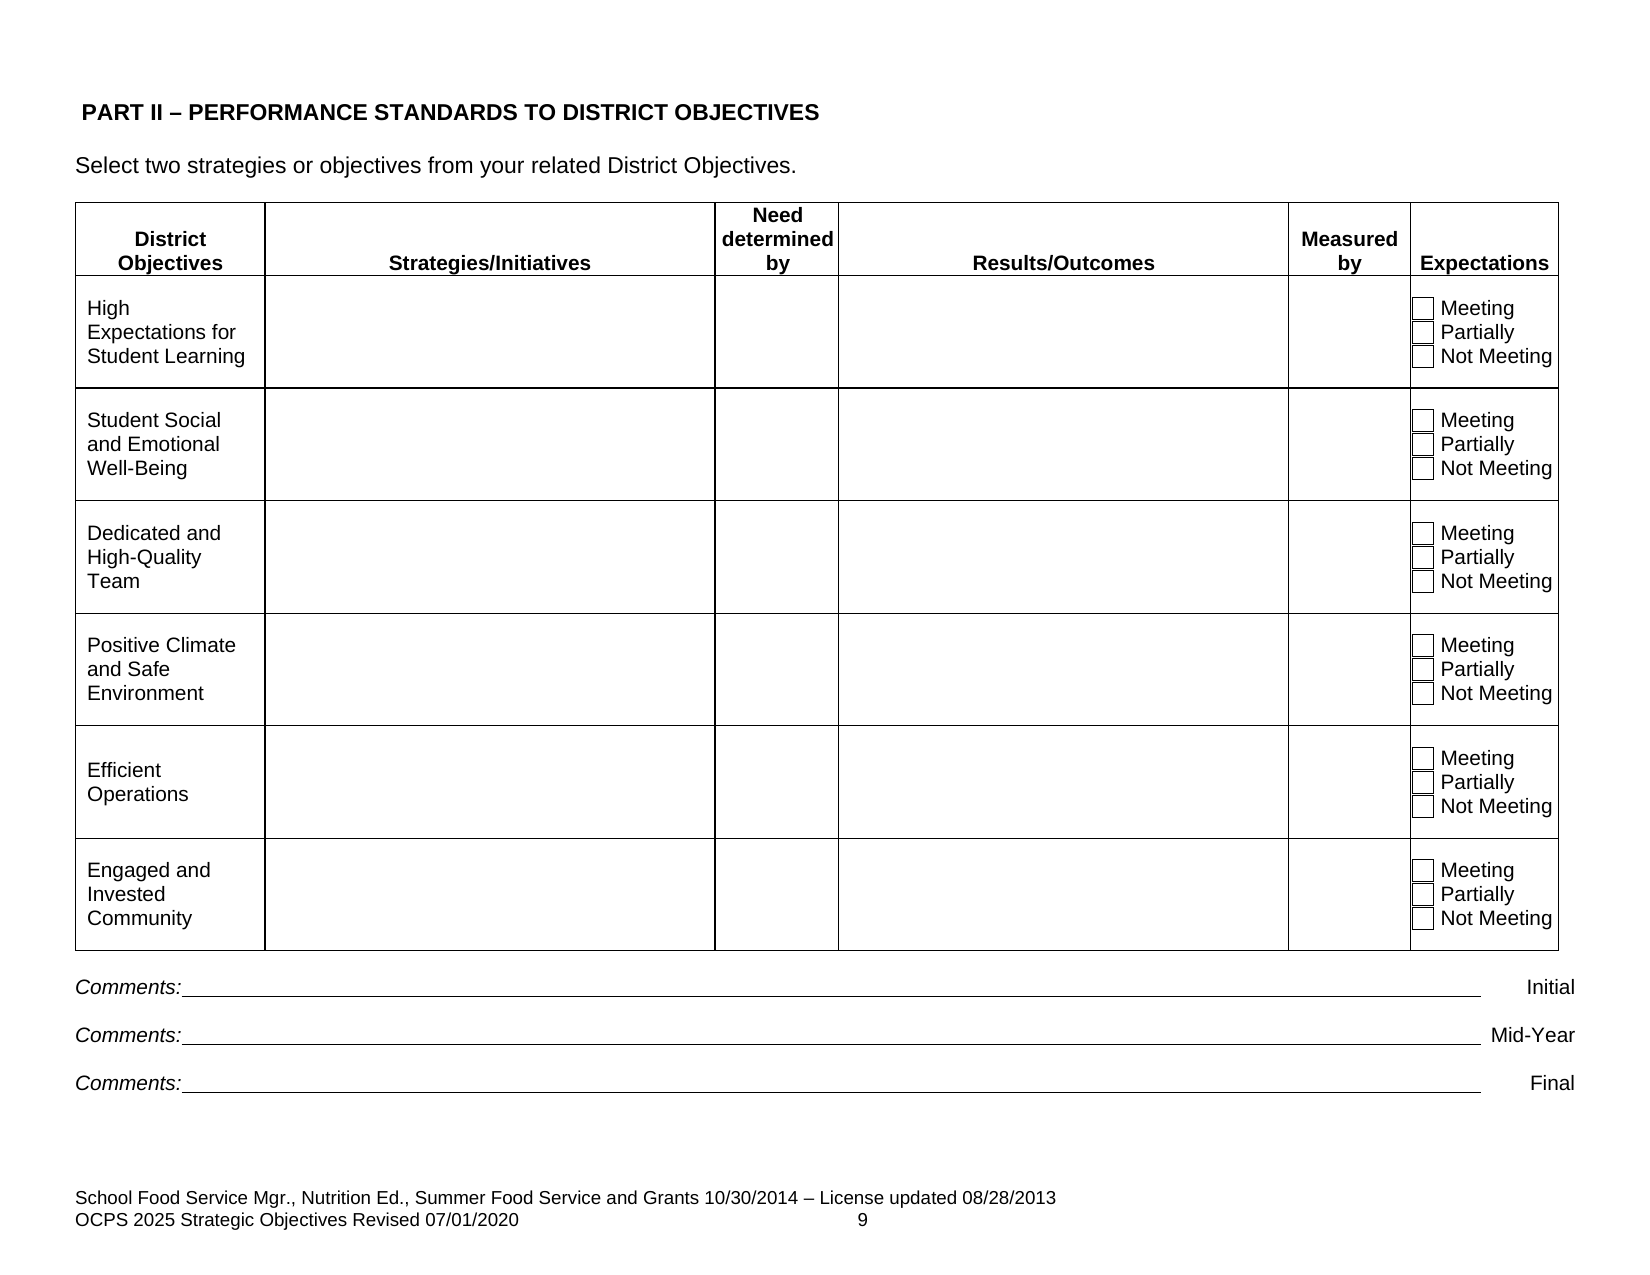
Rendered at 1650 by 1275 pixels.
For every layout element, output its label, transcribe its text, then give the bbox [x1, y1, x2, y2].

table_cell [839, 726, 1288, 837]
table_cell [1289, 276, 1410, 387]
table_header Strategies/Initiatives [266, 203, 714, 275]
table_cell [1289, 501, 1410, 612]
table_cell [1289, 614, 1410, 725]
table_cell Meeting Partially Not Meeting [1411, 389, 1558, 500]
table_cell [716, 614, 838, 725]
table_cell Dedicated and High-Quality Team [76, 501, 264, 612]
table_cell [1289, 839, 1410, 950]
table_cell Meeting Partially Not Meeting [1411, 726, 1558, 837]
table_header Need determined by [716, 203, 838, 275]
text Comments: Final [75, 1071, 1575, 1095]
table_cell Student Social and Emotional Well-Being [76, 389, 264, 500]
table_header Expectations [1411, 203, 1558, 275]
text Select two strategies or objectives from your related District Objectives. [75, 152, 1575, 178]
table_header Measured by [1289, 203, 1410, 275]
table_cell Efficient Operations [76, 726, 264, 837]
table_cell [716, 276, 838, 387]
table_cell [266, 389, 714, 500]
table_cell [266, 501, 714, 612]
text Comments: Initial [75, 975, 1575, 999]
table_cell [839, 614, 1288, 725]
table_cell [716, 501, 838, 612]
table_cell [266, 614, 714, 725]
table_cell [716, 389, 838, 500]
table_cell [266, 276, 714, 387]
text Comments: Mid-Year [75, 1023, 1575, 1047]
table_cell [716, 726, 838, 837]
table_cell Meeting Partially Not Meeting [1411, 276, 1558, 387]
table_cell [716, 839, 838, 950]
table_cell Meeting Partially Not Meeting [1411, 614, 1558, 725]
table_cell [839, 839, 1288, 950]
table_cell Meeting Partially Not Meeting [1411, 501, 1558, 612]
table_header Results/Outcomes [839, 203, 1288, 275]
table_cell Engaged and Invested Community [76, 839, 264, 950]
table_cell [266, 839, 714, 950]
table_header District Objectives [76, 203, 264, 275]
text PART II – PERFORMANCE STANDARDS TO DISTRICT OBJECTIVES [75, 99, 1575, 125]
table_cell High Expectations for Student Learning [76, 276, 264, 387]
table_cell [266, 726, 714, 837]
table_cell Positive Climate and Safe Environment [76, 614, 264, 725]
table_cell [839, 389, 1288, 500]
table_cell [839, 276, 1288, 387]
table_cell [1289, 389, 1410, 500]
table_cell [839, 501, 1288, 612]
table_cell [1289, 726, 1410, 837]
table_cell Meeting Partially Not Meeting [1411, 839, 1558, 950]
